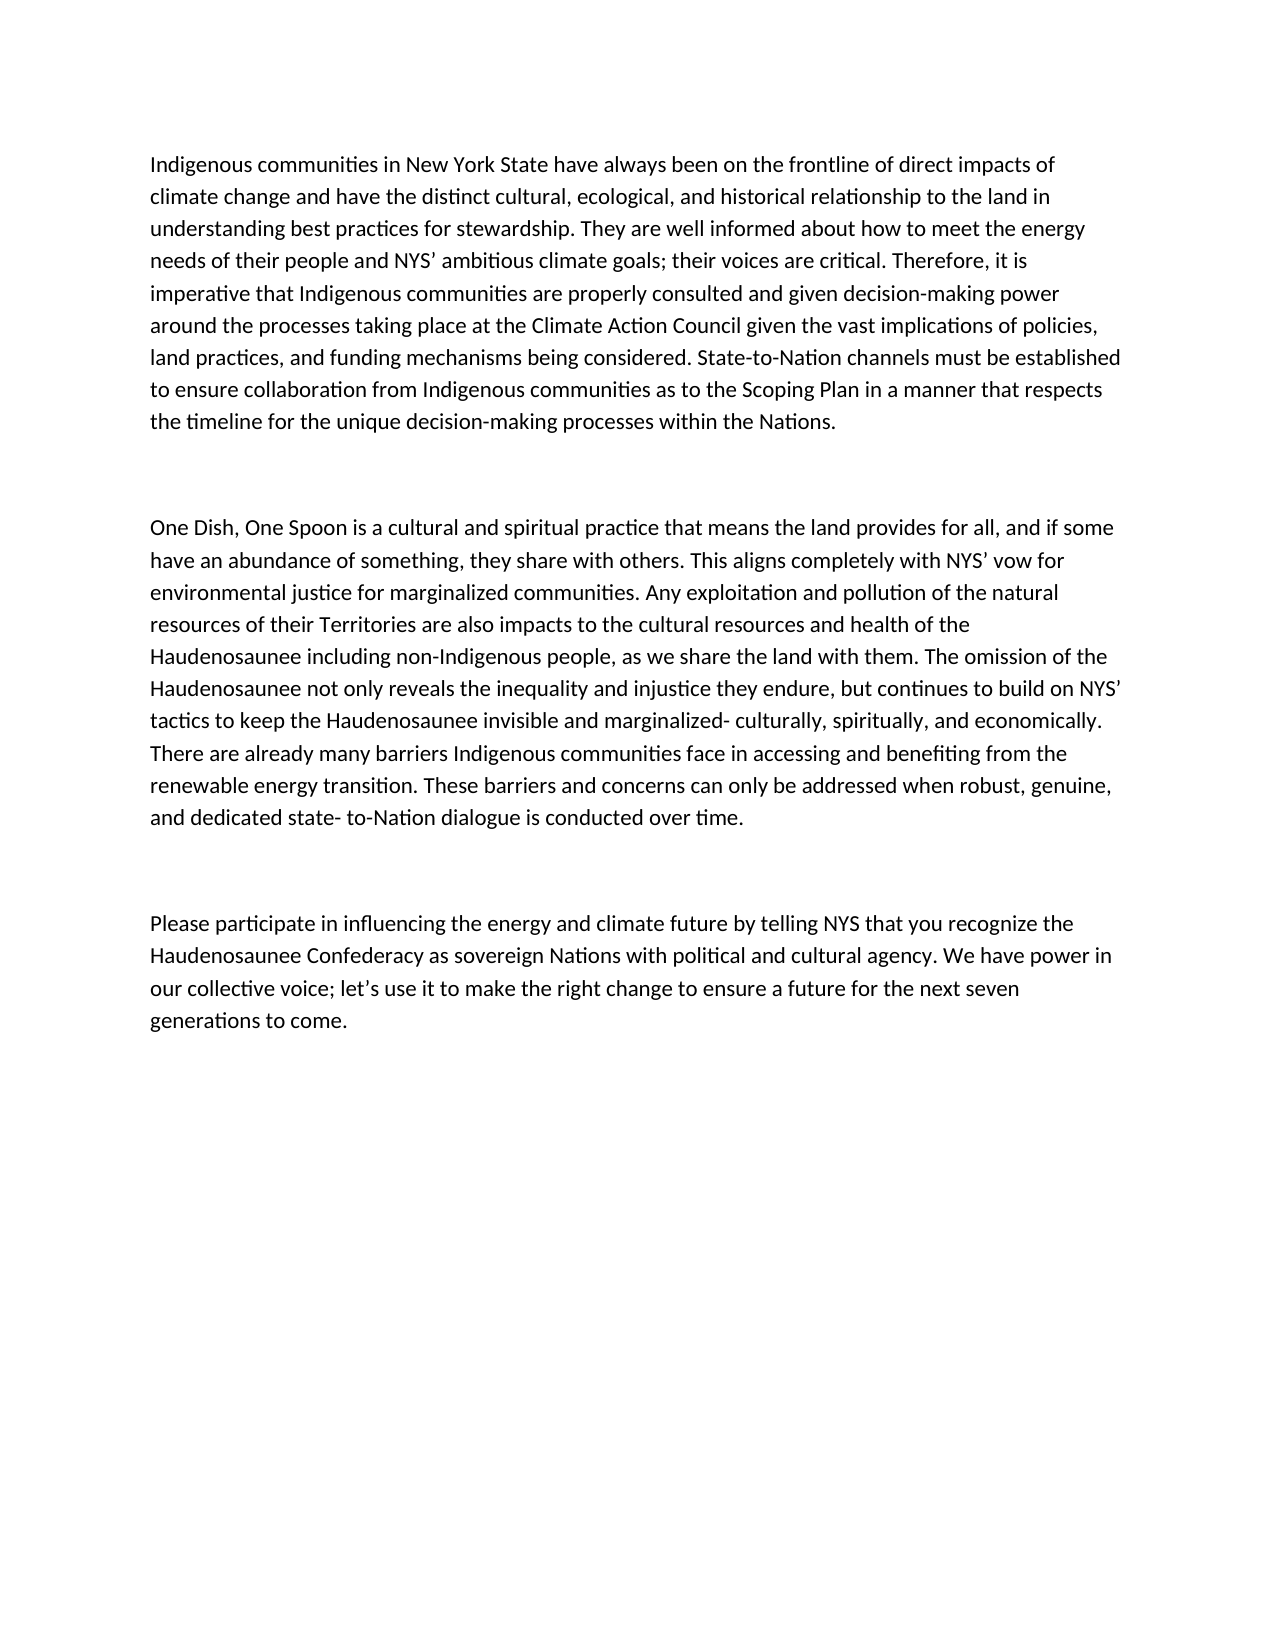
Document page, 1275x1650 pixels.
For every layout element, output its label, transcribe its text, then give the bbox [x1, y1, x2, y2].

text One Dish, One Spoon is a cultural and spiritual practice that means the land provides for all, and if some have an abundance of something, they share with others. This aligns completely with NYS’ vow for environmental justice for marginalized communities. Any exploitation and pollution of the natural resources of their Territories are also impacts to the cultural resources and health of the Haudenosaunee including non-Indigenous people, as we share the land with them. The omission of the Haudenosaunee not only reveals the inequality and injustice they endure, but continues to build on NYS’ tactics to keep the Haudenosaunee invisible and marginalized- culturally, spiritually, and economically. There are already many barriers Indigenous communities face in accessing and benefiting from the renewable energy transition. These barriers and concerns can only be addressed when robust, genuine, and dedicated state- to-Nation dialogue is conducted over time. [150, 513, 1125, 831]
text Please participate in influencing the energy and climate future by telling NYS that you recognize the Haudenosaunee Confederacy as sovereign Nations with political and cultural agency. We have power in our collective voice; let’s use it to make the right change to ensure a future for the next seven generations to come. [150, 909, 1125, 1034]
text Indigenous communities in New York State have always been on the frontline of direct impacts of climate change and have the distinct cultural, ecological, and historical relationship to the land in understanding best practices for stewardship. They are well informed about how to meet the energy needs of their people and NYS’ ambitious climate goals; their voices are critical. Therefore, it is imperative that Indigenous communities are properly consulted and given decision-making power around the processes taking place at the Climate Action Council given the vast implications of policies, land practices, and funding mechanisms being considered. State-to-Nation channels must be established to ensure collaboration from Indigenous communities as to the Scoping Plan in a manner that respects the timeline for the unique decision-making processes within the Nations. [150, 150, 1125, 436]
